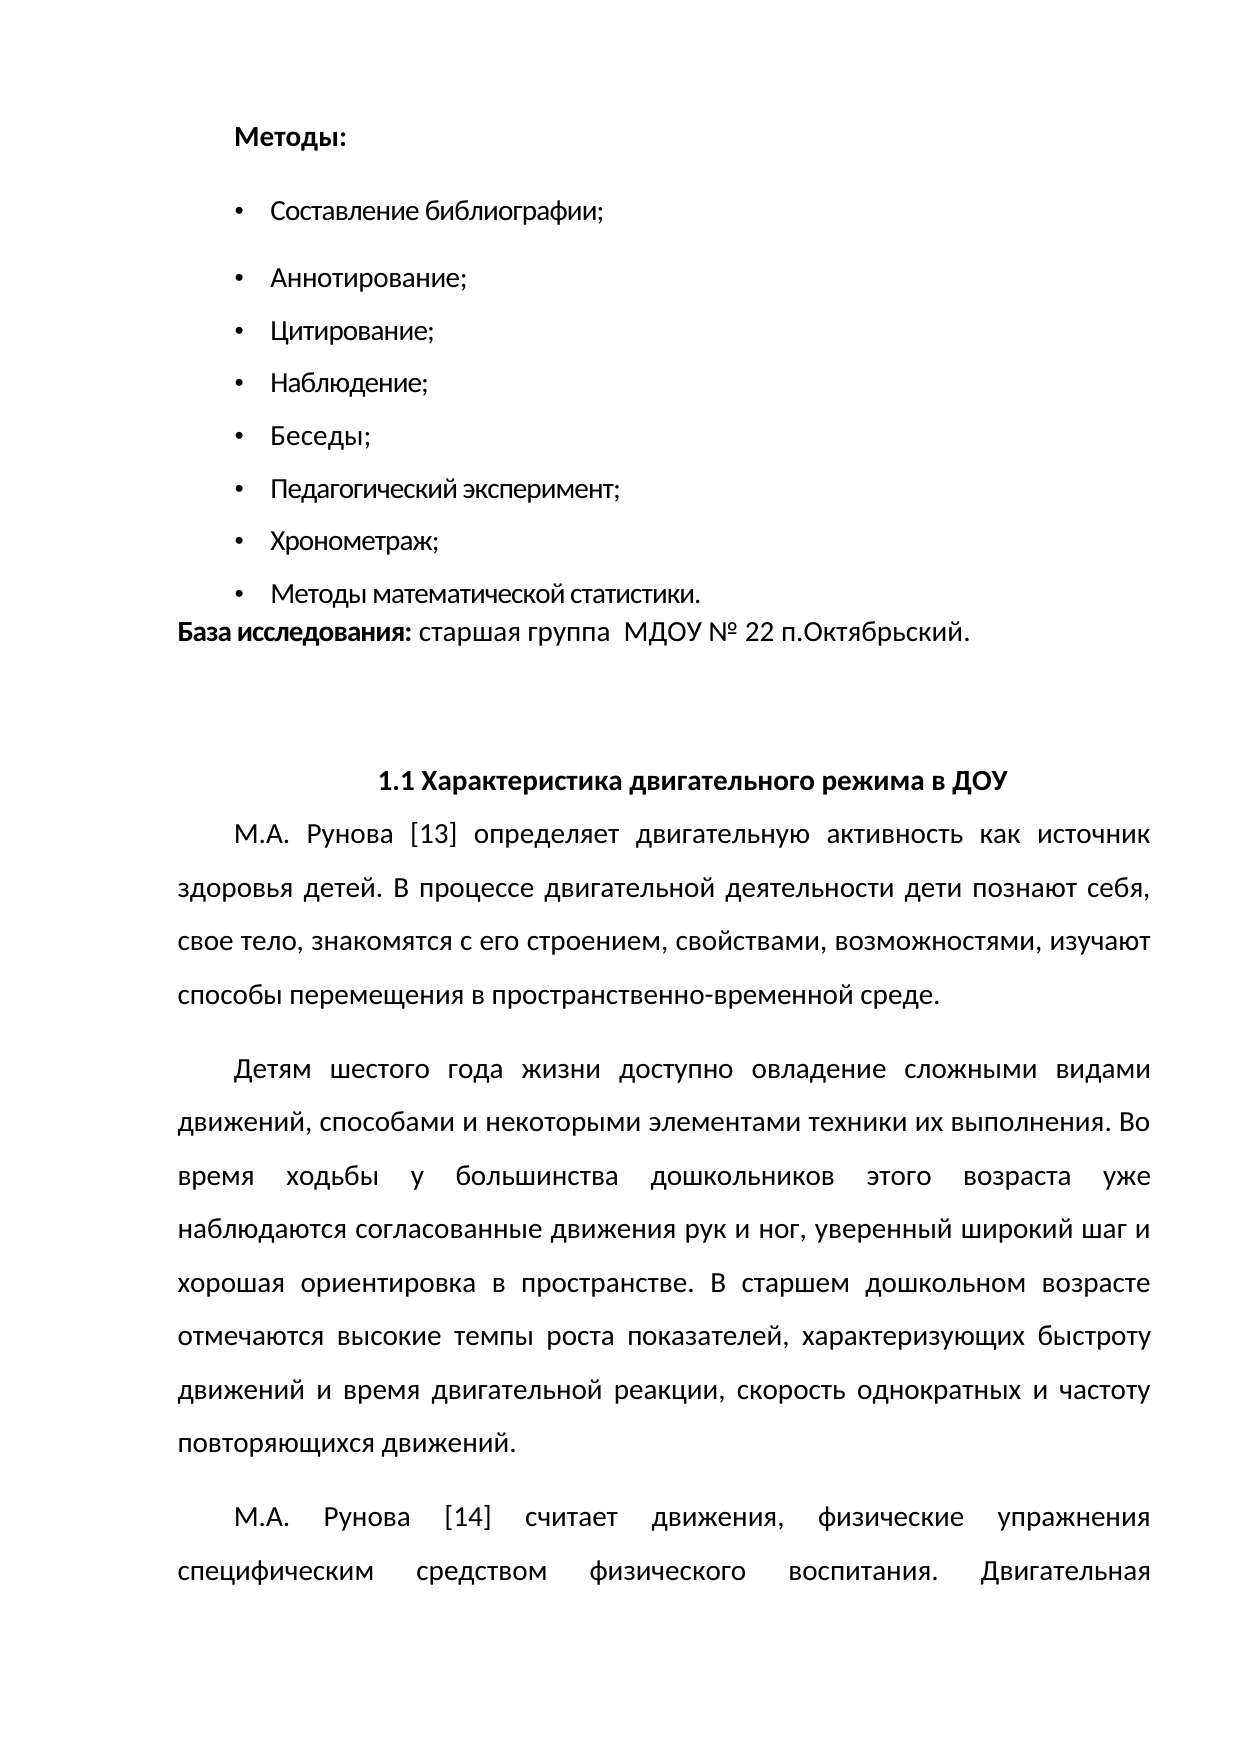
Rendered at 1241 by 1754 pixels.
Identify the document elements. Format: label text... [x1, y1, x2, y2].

list Характеристика двигательного режима в ДОУ [233, 762, 1152, 798]
list Хронометраж; [234, 508, 1152, 561]
list Составление библиографии; [234, 192, 1152, 228]
list Педагогический эксперимент; [234, 456, 1152, 508]
text База исследования: старшая группа МДОУ № 22 п.Октябрьский. [177, 613, 1152, 649]
text Детям шестого года жизни доступно овладение сложными видами движений, способами и некоторыми элементами техники их выполнения. Во время ходьбы у большинства дошкольников этого возраста уже наблюдаются согласованные движения рук и ног, уверенный широкий шаг и хорошая ориентировка в пространстве. В старшем дошкольном возрасте отмечаются высокие темпы роста показателей, характеризующих быстроту движений и время двигательной реакции, скорость однократных и частоту повторяющихся движений. [177, 1050, 1152, 1460]
list Аннотирование; [234, 246, 1152, 298]
list Беседы; [234, 403, 1152, 456]
text Методы: [177, 118, 1152, 154]
list Наблюдение; [234, 351, 1152, 403]
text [177, 1498, 1152, 1587]
text М.А. Рунова [13] определяет двигательную активность как источник здоровья детей. В процессе двигательной деятельности дети познают себя, свое тело, знакомятся с его строением, свойствами, возможностями, изучают способы перемещения в пространственно-временной среде. [177, 816, 1152, 1011]
list Методы математической статистики. [234, 561, 1152, 613]
list Цитирование; [234, 298, 1152, 351]
